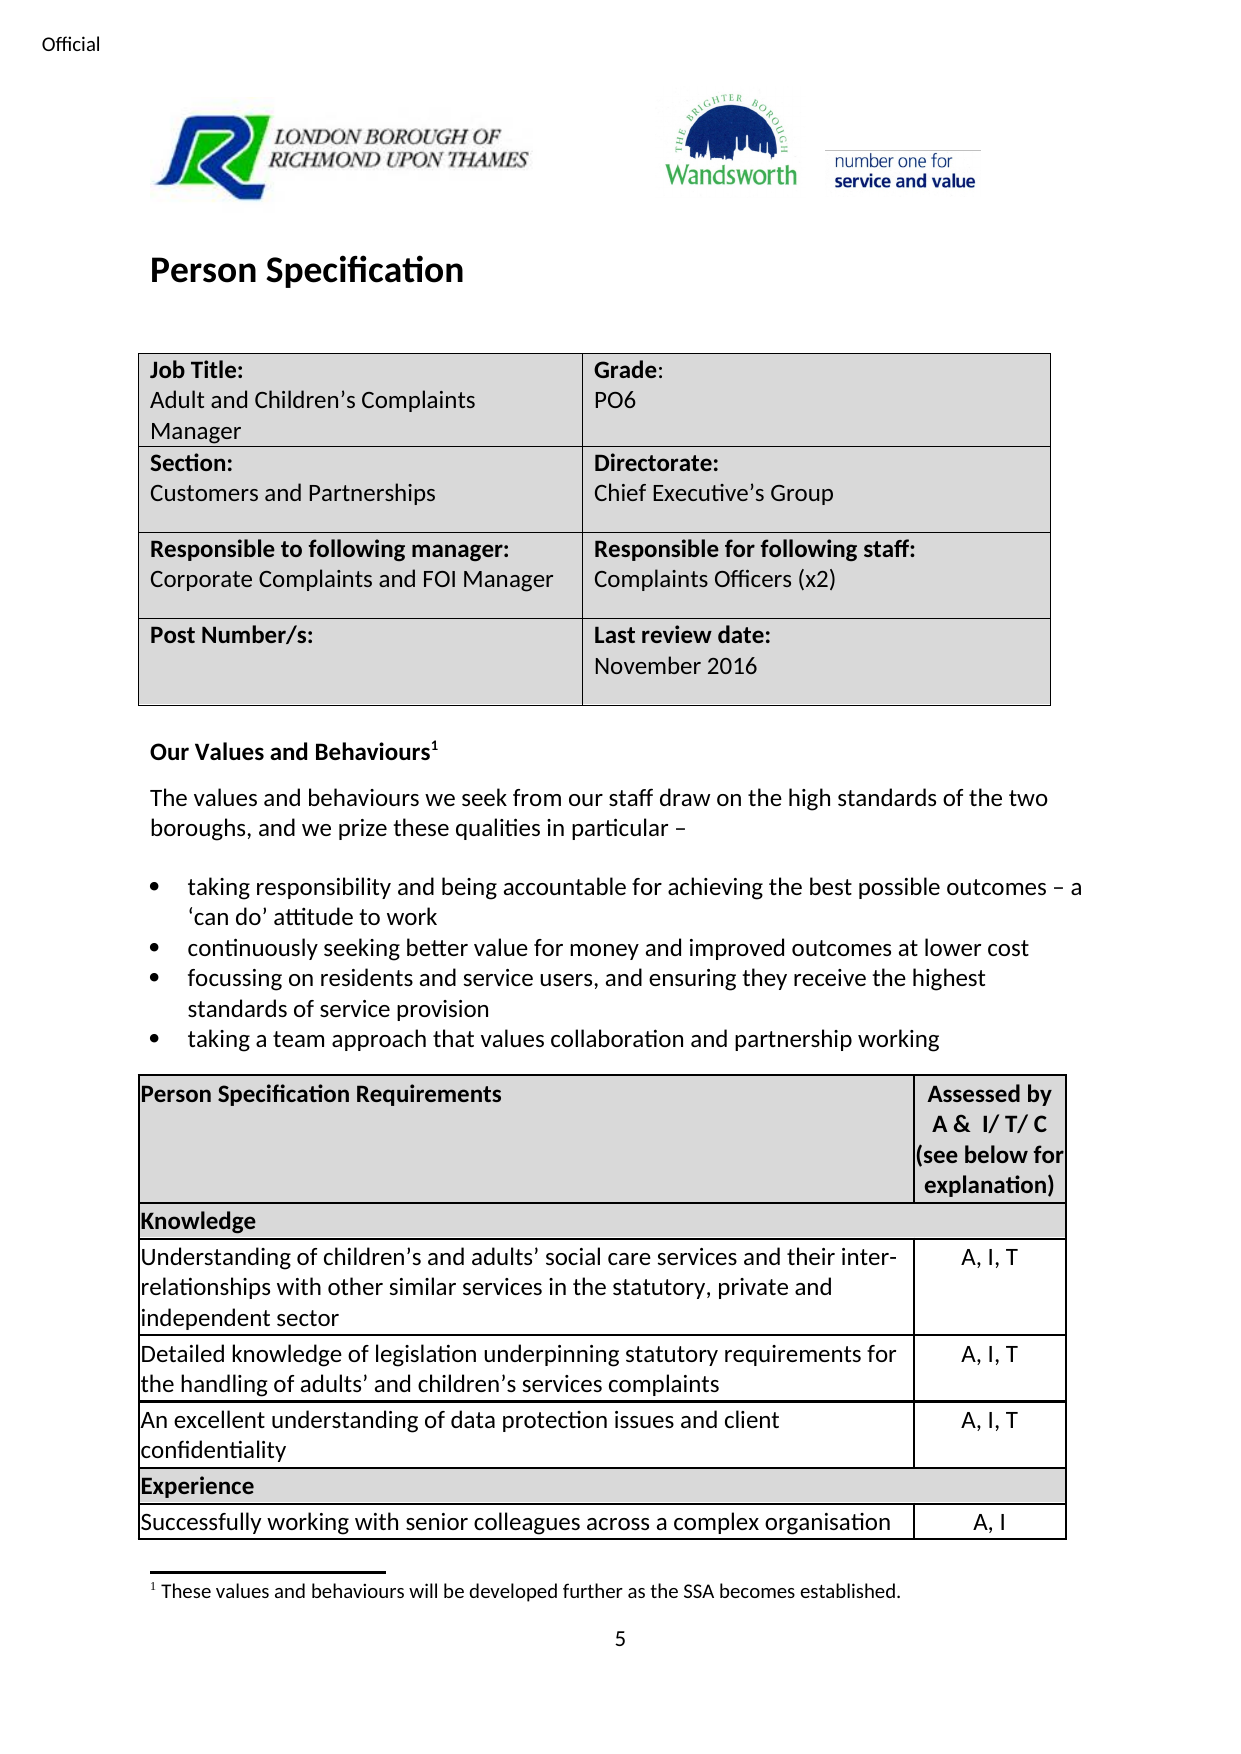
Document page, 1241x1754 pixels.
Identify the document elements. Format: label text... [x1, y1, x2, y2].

text Our Values and Behaviours [150, 736, 1090, 767]
table_cell Directorate: Chief Executive’s Group [583, 447, 1050, 532]
text The values and behaviours we seek from our staff draw on the high standards of the two boroughs, and we prize these qualities in particular – [150, 782, 1090, 843]
table_header Assessed by A & I/ T/ C (see below for explanation) [915, 1076, 1065, 1202]
table_cell A, I [915, 1505, 1065, 1538]
table_cell Detailed knowledge of legislation underpinning statutory requirements for the handling of adults’ and children’s services complaints [140, 1336, 913, 1400]
table_header Grade: PO6 [583, 354, 1050, 446]
table_cell A, I, T [915, 1336, 1065, 1400]
table_cell Responsible for following staff: Complaints Officers (x2) [583, 533, 1050, 618]
table_cell An excellent understanding of data protection issues and client confidentiality [140, 1403, 913, 1467]
list continuously seeking better value for money and improved outcomes at lower cost [150, 932, 1090, 962]
table_cell Section: Customers and Partnerships [139, 447, 582, 532]
list taking a team approach that values collaboration and partnership working [150, 1023, 1090, 1054]
table_cell Understanding of children’s and adults’ social care services and their inter-relationships with other similar services in the statutory, private and independent sector [140, 1240, 913, 1334]
table_cell A, I, T [915, 1240, 1065, 1334]
table_cell Last review date: November 2016 [583, 619, 1050, 704]
table_cell Experience [140, 1469, 1065, 1502]
table_cell Responsible to following manager: Corporate Complaints and FOI Manager [139, 533, 582, 618]
table_header Job Title: Adult and Children’s Complaints Manager [139, 354, 582, 446]
picture [655, 86, 981, 198]
table_cell A, I, T [915, 1403, 1065, 1467]
table_header Person Specification Requirements [140, 1076, 913, 1202]
text Person Specification [150, 246, 1090, 292]
table_cell Knowledge [140, 1204, 1065, 1237]
list taking responsibility and being accountable for achieving the best possible outcomes – a ‘can do’ attitude to work [150, 871, 1090, 932]
picture [150, 97, 538, 219]
table_cell Post Number/s: [139, 619, 582, 704]
list focussing on residents and service users, and ensuring they receive the highest standards of service provision [150, 962, 1090, 1023]
